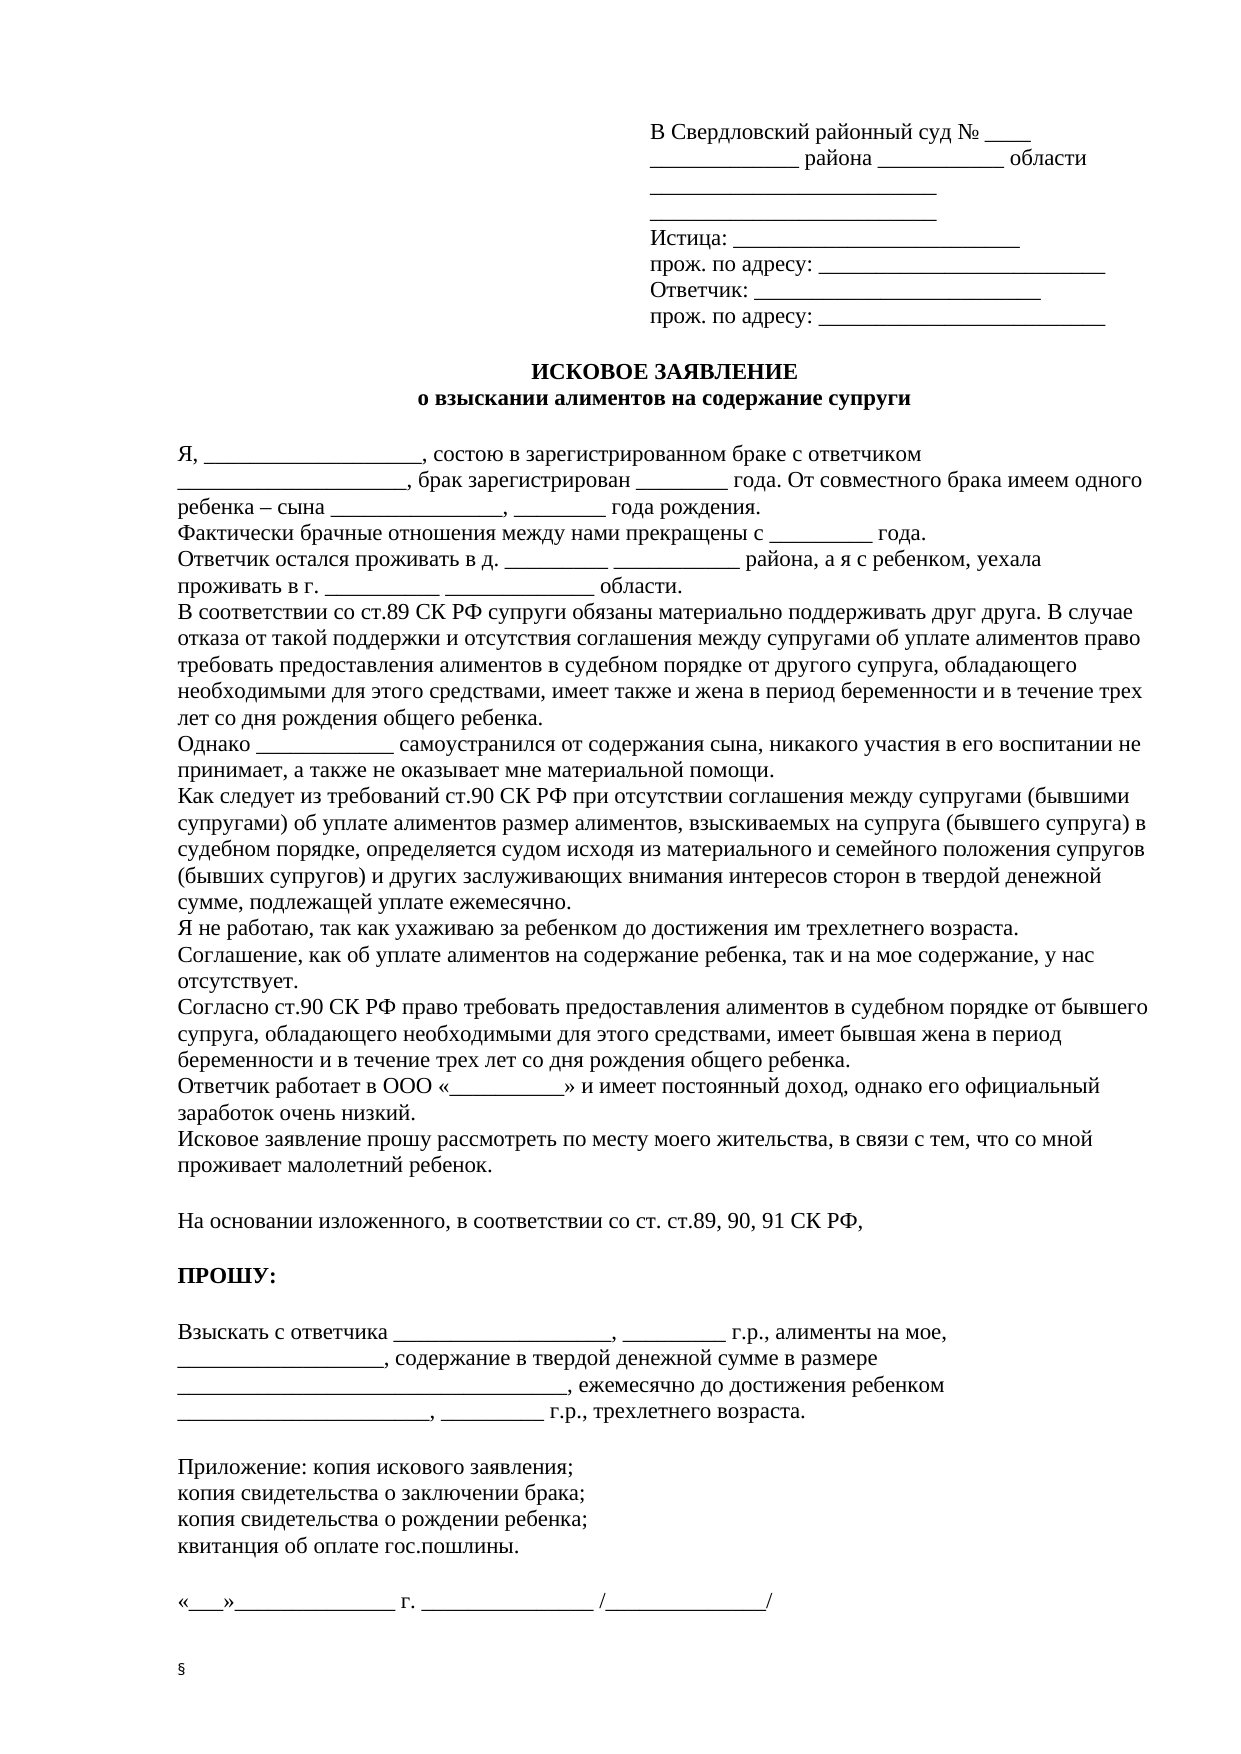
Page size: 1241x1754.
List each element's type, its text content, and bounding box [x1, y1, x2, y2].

text Я, ___________________, состою в зарегистрированном браке с ответчиком ____________________, брак зарегистрирован ________ года. От совместного брака имеем одного ребенка – сына _______________, ________ года рождения. Фактически брачные отношения между нами прекращены с _________ года. Ответчик остался проживать в д. _________ ___________ района, а я с ребенком, уехала проживать в г. __________ _____________ области. В соответствии со ст.89 СК РФ супруги обязаны материально поддерживать друг друга. В случае отказа от такой поддержки и отсутствия соглашения между супругами об уплате алиментов право требовать предоставления алиментов в судебном порядке от другого супруга, обладающего необходимыми для этого средствами, имеет также и жена в период беременности и в течение трех лет со дня рождения общего ребенка. Однако ____________ самоустранился от содержания сына, никакого участия в его воспитании не принимает, а также не оказывает мне материальной помощи. Как следует из требований ст.90 СК РФ при отсутствии соглашения между супругами (бывшими супругами) об уплате алиментов размер алиментов, взыскиваемых на супруга (бывшего супруга) в судебном порядке, определяется судом исходя из материального и семейного положения супругов (бывших супругов) и других заслуживающих внимания интересов сторон в твердой денежной сумме, подлежащей уплате ежемесячно. Я не работаю, так как ухаживаю за ребенком до достижения им трехлетнего возраста. Соглашение, как об уплате алиментов на содержание ребенка, так и на мое содержание, у нас отсутствует. Согласно ст.90 СК РФ право требовать предоставления алиментов в судебном порядке от бывшего супруга, обладающего необходимыми для этого средствами, имеет бывшая жена в период беременности и в течение трех лет со дня рождения общего ребенка. Ответчик работает в ООО «__________» и имеет постоянный доход, однако его официальный заработок очень низкий. Исковое заявление прошу рассмотреть по месту моего жительства, в связи с тем, что со мной проживает малолетний ребенок. [177, 440, 1152, 1178]
text В Свердловский районный суд № ____ _____________ района ___________ области _________________________ _________________________ Истица: _________________________ прож. по адресу: _________________________ Ответчик: _________________________ прож. по адресу: _________________________ [650, 118, 1152, 329]
text Приложение: копия искового заявления; копия свидетельства о заключении брака; копия свидетельства о рождении ребенка; квитанция об оплате гос.пошлины. [177, 1453, 1152, 1558]
text ИСКОВОЕ ЗАЯВЛЕНИЕ о взыскании алиментов на содержание супруги [177, 358, 1152, 411]
text На основании изложенного, в соответствии со ст. ст.89, 90, 91 СК РФ, [177, 1207, 1152, 1233]
text «___»______________ г. _______________ /______________/ [177, 1587, 1152, 1614]
text Взыскать с ответчика ___________________, _________ г.р., алименты на мое, __________________, содержание в твердой денежной сумме в размере __________________________________, ежемесячно до достижения ребенком ______________________, _________ г.р., трехлетнего возраста. [177, 1318, 1152, 1423]
text ПРОШУ: [177, 1263, 1152, 1289]
